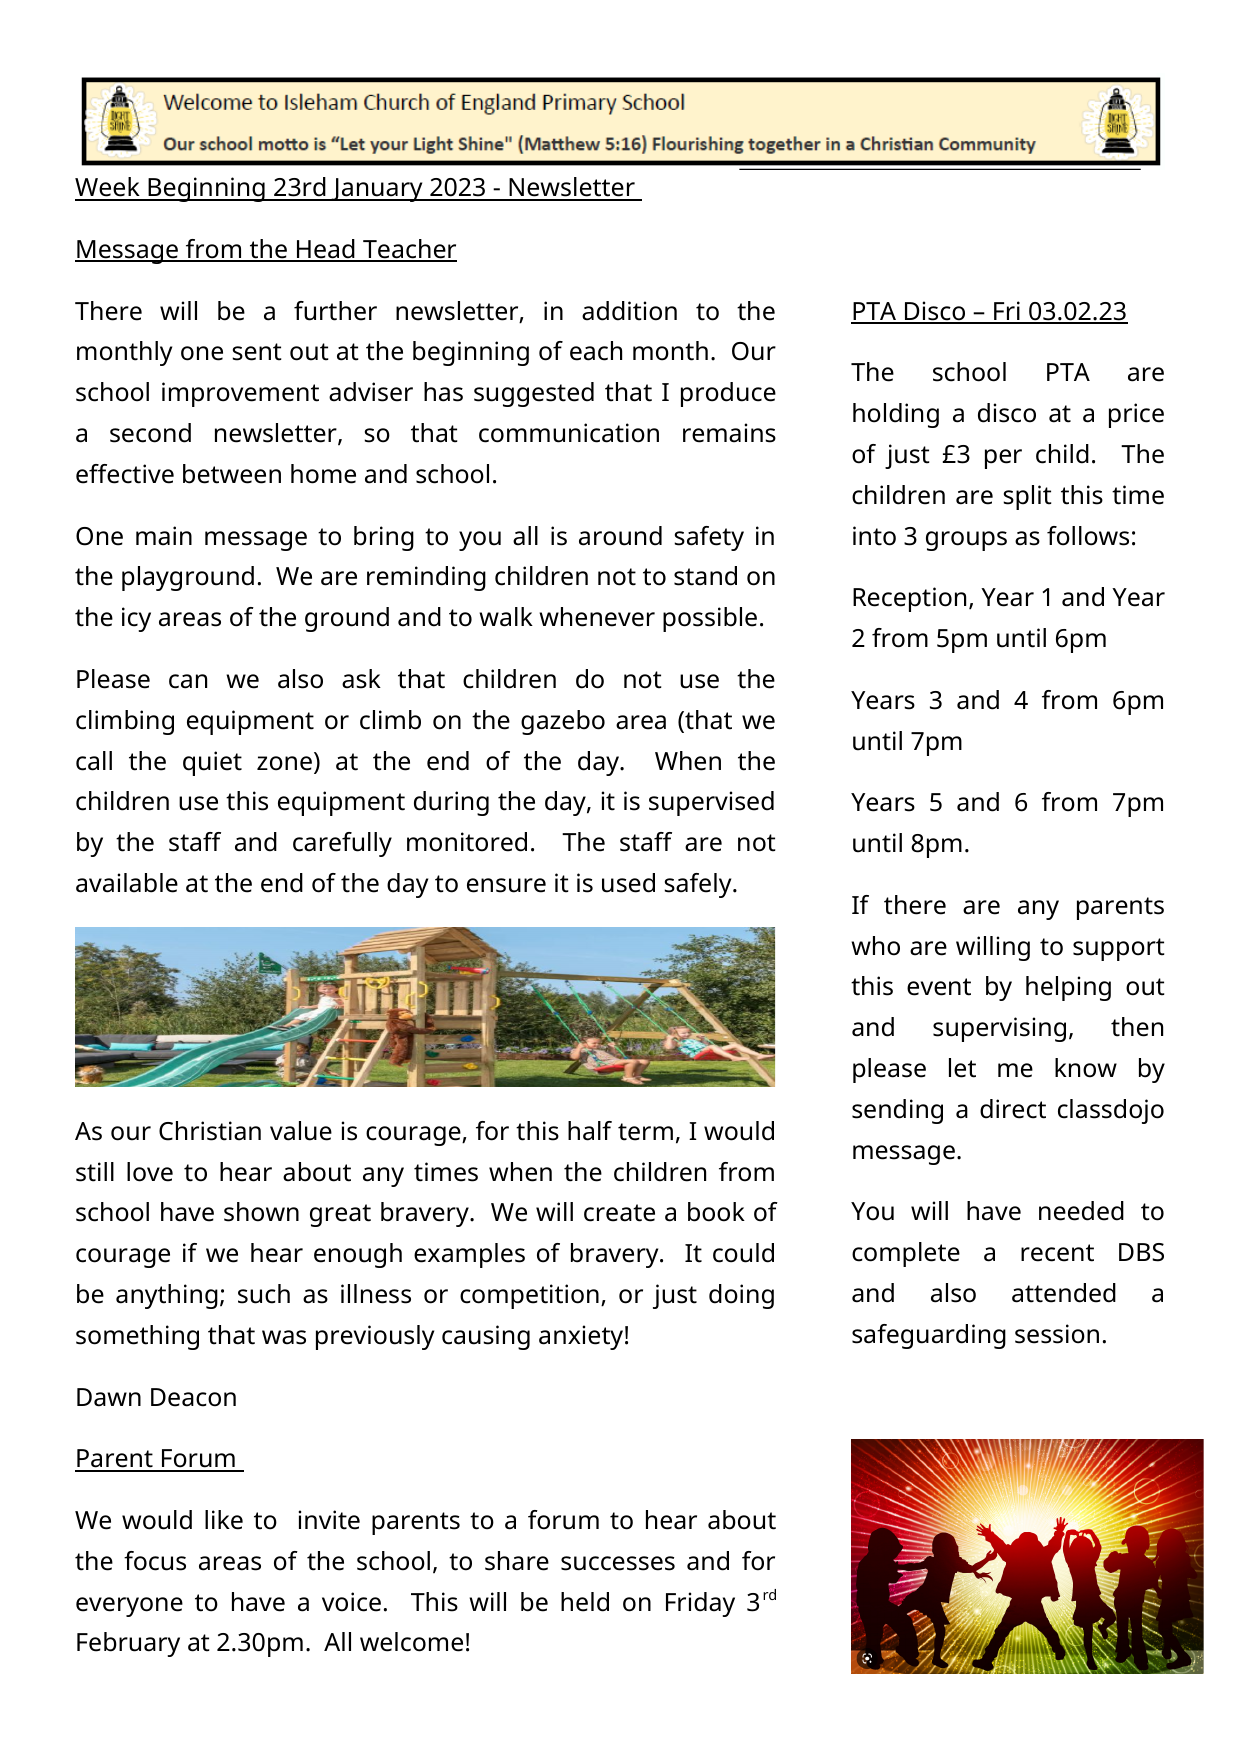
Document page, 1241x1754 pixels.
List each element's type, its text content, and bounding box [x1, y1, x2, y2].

text PTA Disco – Fri 03.02.23 [851, 293, 1165, 327]
text Week Beginning 23rd January 2023 - Newsletter [75, 170, 777, 204]
text Message from the Head Teacher [75, 231, 777, 266]
text We would like to invite parents to a forum to hear about the focus areas of the school, to share successes and for everyone to have a voice. This will be held on Friday 3rd February at 2.30pm. All welcome! [75, 1502, 777, 1659]
text Years 5 and 6 from 7pm until 8pm. [851, 785, 1165, 860]
text Parent Forum [75, 1441, 777, 1475]
text Reception, Year 1 and Year 2 from 5pm until 6pm [851, 580, 1165, 655]
text One main message to bring to you all is around safety in the playground. We are reminding children not to stand on the icy areas of the ground and to walk whenever possible. [75, 518, 777, 634]
picture [851, 1439, 1204, 1674]
text The school PTA are holding a disco at a price of just £3 per child. The children are split this time into 3 groups as follows: [851, 355, 1165, 552]
picture [75, 927, 775, 1087]
picture [75, 73, 1166, 170]
text You will have needed to complete a recent DBS and also attended a safeguarding session. [851, 1194, 1165, 1351]
text Dawn Deacon [75, 1379, 777, 1413]
text Years 3 and 4 from 6pm until 7pm [851, 682, 1165, 757]
text As our Christian value is courage, for this half term, I would still love to hear about any times when the children from school have shown great bravery. We will create a book of courage if we hear enough examples of bravery. It could be anything; such as illness or competition, or just doing something that was previously causing anxiety! [75, 1113, 777, 1352]
text Please can we also ask that children do not use the climbing equipment or climb on the gazebo area (that we call the quiet zone) at the end of the day. When the children use this equipment during the day, it is supervised by the staff and carefully monitored. The staff are not available at the end of the day to ensure it is used safely. [75, 661, 777, 900]
text If there are any parents who are willing to support this event by helping out and supervising, then please let me know by sending a direct classdojo message. [851, 887, 1165, 1166]
text There will be a further newsletter, in addition to the monthly one sent out at the beginning of each month. Our school improvement adviser has suggested that I produce a second newsletter, so that communication remains effective between home and school. [75, 293, 777, 491]
